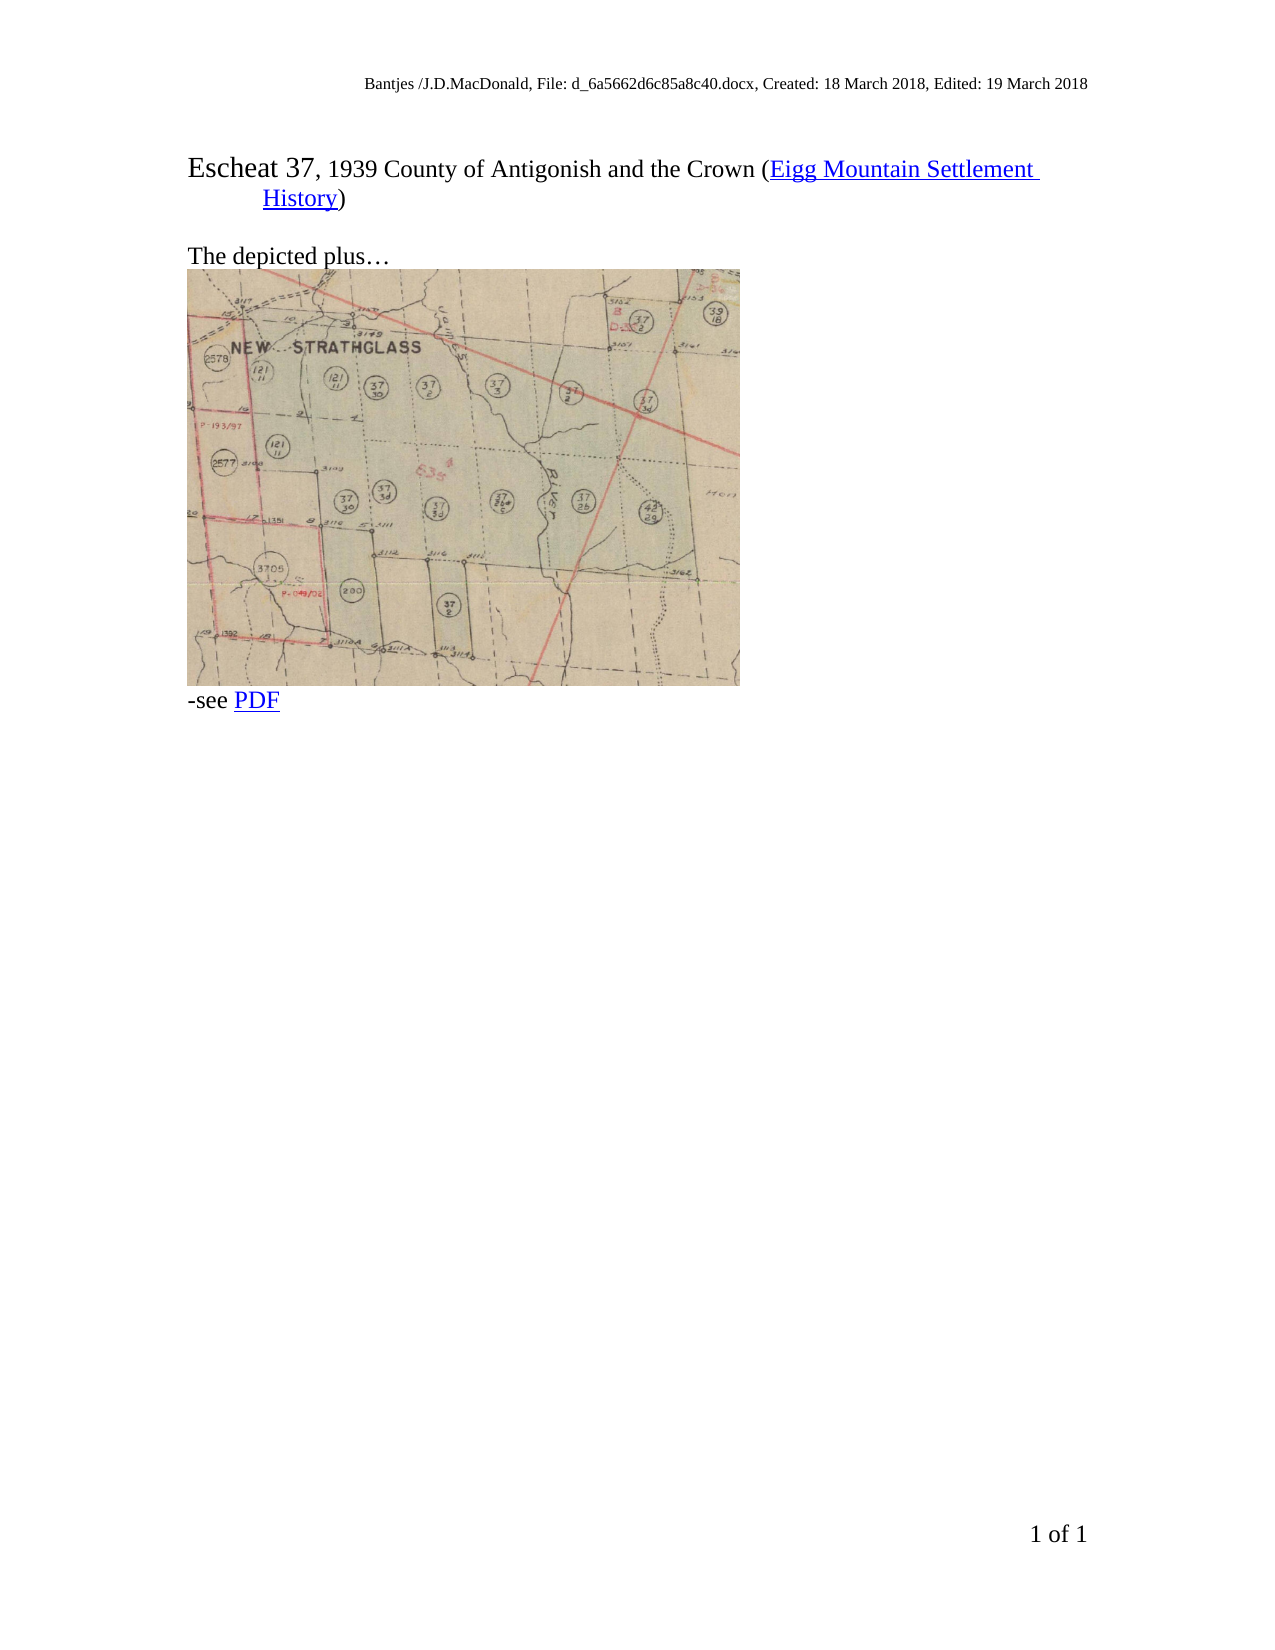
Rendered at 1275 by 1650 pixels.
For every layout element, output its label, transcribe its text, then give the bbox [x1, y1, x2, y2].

text The depicted plus… [187, 241, 1087, 270]
text -see PDF [187, 686, 1087, 714]
picture [187, 269, 740, 686]
text Escheat 37, 1939 County of Antigonish and the Crown (Eigg Mountain Settlement History) [187, 150, 1087, 212]
